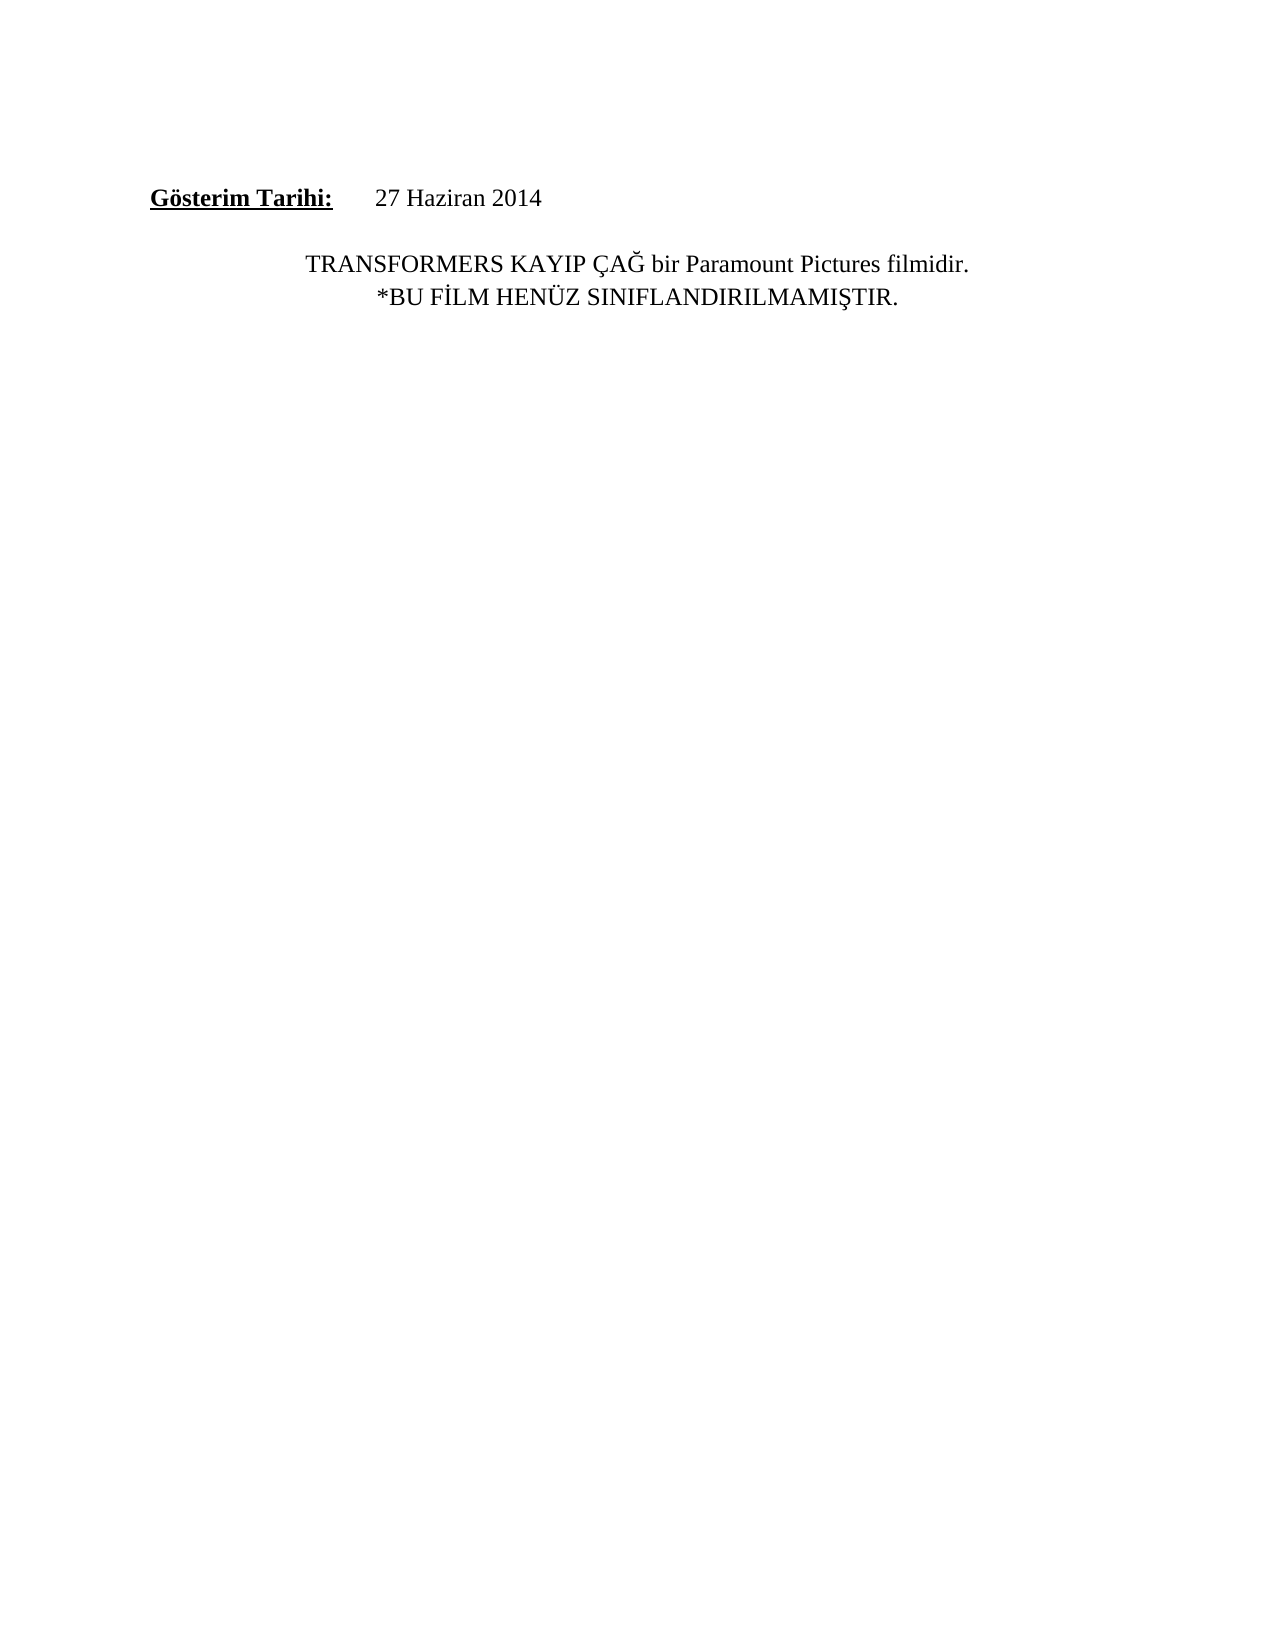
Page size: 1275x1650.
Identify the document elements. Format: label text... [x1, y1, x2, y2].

text Gösterim Tarihi: 27 Haziran 2014 [150, 183, 1125, 212]
text *BU FİLM HENÜZ SINIFLANDIRILMAMIŞTIR. [150, 282, 1125, 311]
text TRANSFORMERS KAYIP ÇAĞ bir Paramount Pictures filmidir. [150, 249, 1125, 278]
